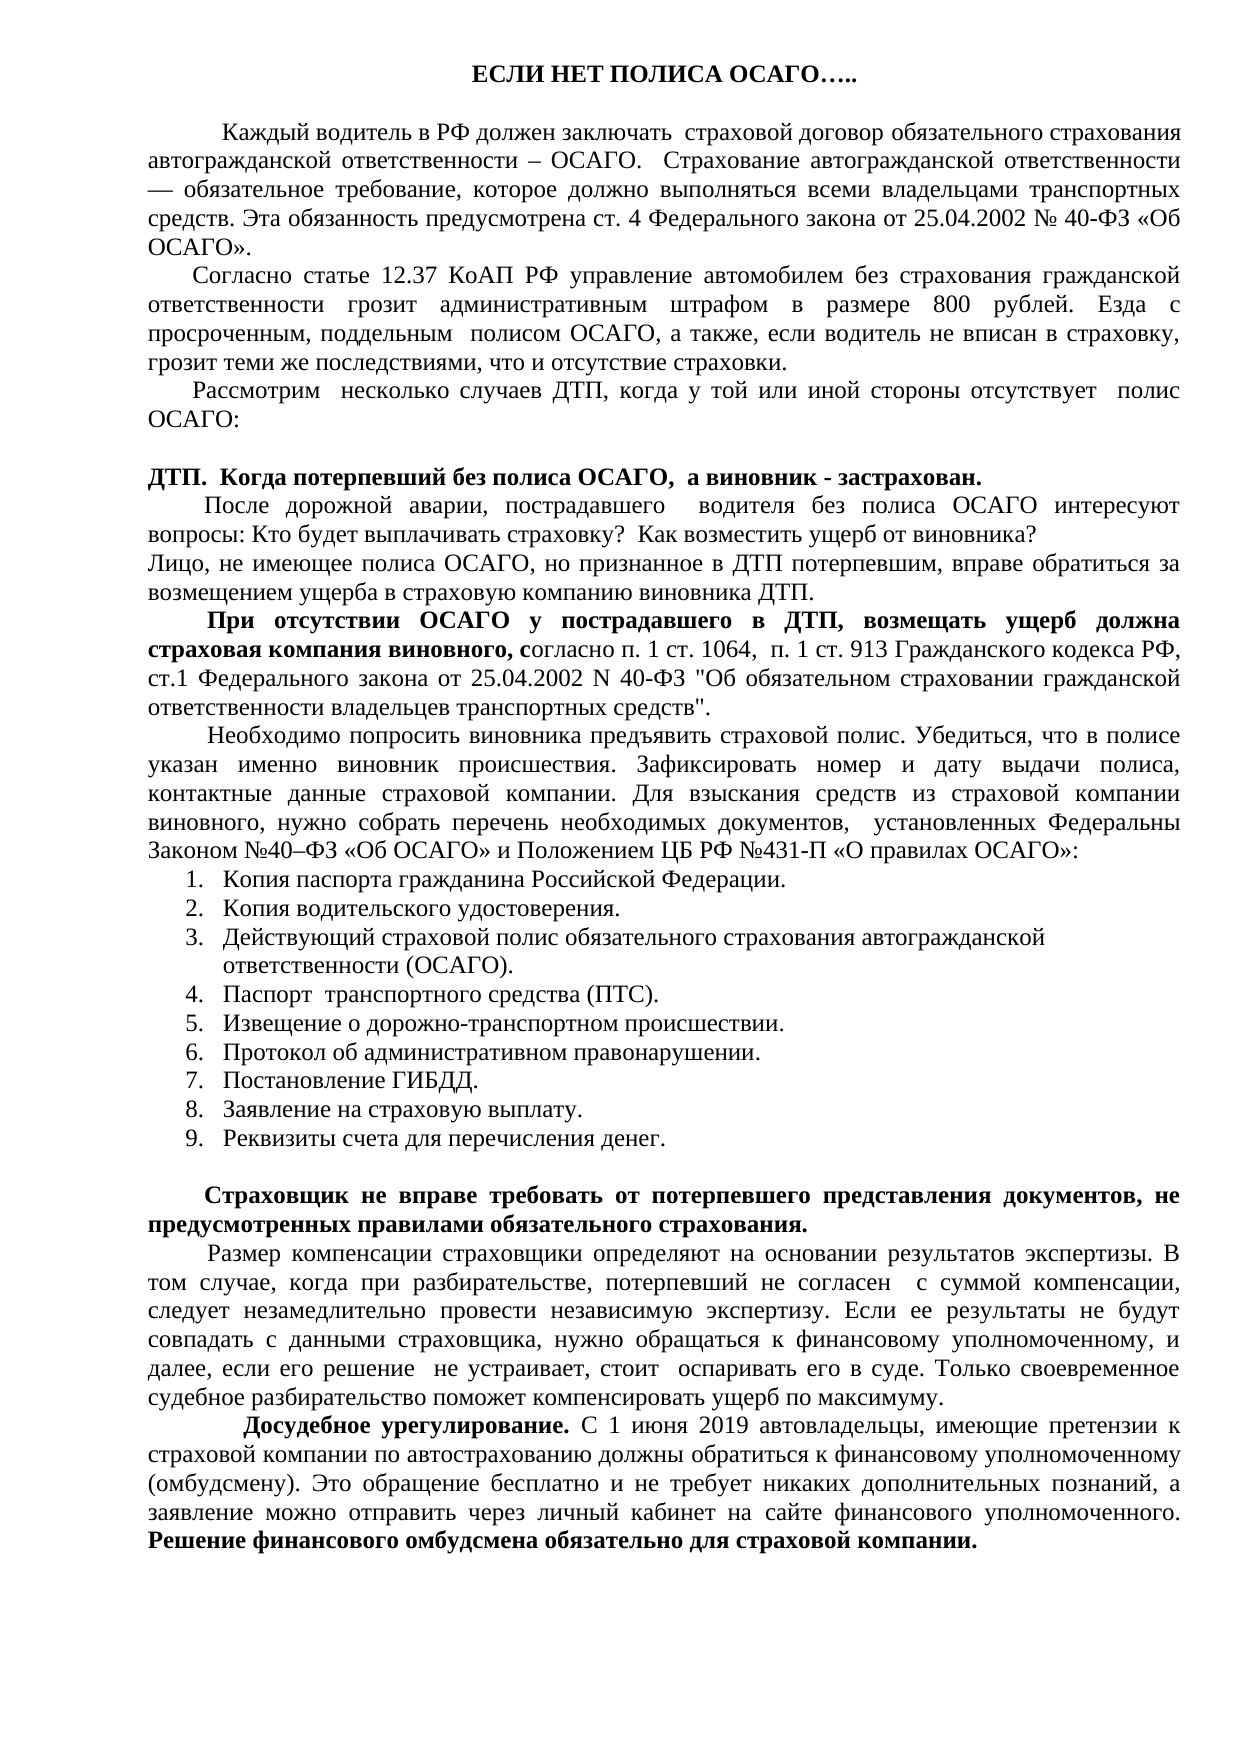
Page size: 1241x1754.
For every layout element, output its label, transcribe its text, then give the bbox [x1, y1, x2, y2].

text Размер компенсации страховщики определяют на основании результатов экспертизы. В том случае, когда при разбирательстве, потерпевший не согласен с суммой компенсации, следует незамедлительно провести независимую экспертизу. Если ее результаты не будут совпадать с данными страховщика, нужно обращаться к финансовому уполномоченному, и далее, если его решение не устраивает, стоит оспаривать его в суде. Только своевременное судебное разбирательство поможет компенсировать ущерб по максимуму. [148, 1238, 1181, 1410]
text Необходимо попросить виновника предъявить страховой полис. Убедиться, что в полисе указан именно виновник происшествия. Зафиксировать номер и дату выдачи полиса, контактные данные страховой компании. Для взыскания средств из страховой компании виновного, нужно собрать перечень необходимых документов, установленных Федеральны Законом №40–ФЗ «Об ОСАГО» и Положением ЦБ РФ №431-П «О правилах ОСАГО»: [148, 720, 1181, 864]
list Протокол об административном правонарушении. [185, 1037, 1181, 1065]
text Согласно статье 12.37 КоАП РФ управление автомобилем без страхования гражданской ответственности грозит административным штрафом в размере 800 рублей. Езда с просроченным, поддельным полисом ОСАГО, а также, если водитель не вписан в страховку, грозит теми же последствиями, что и отсутствие страховки. [148, 260, 1181, 375]
text Каждый водитель в РФ должен заключать страховой договор обязательного страхования автогражданской ответственности – ОСАГО. Страхование автогражданской ответственности — обязательное требование, которое должно выполняться всеми владельцами транспортных средств. Эта обязанность предусмотрена ст. 4 Федерального закона от 25.04.2002 № 40-ФЗ «Об ОСАГО». [148, 117, 1181, 260]
list Действующий страховой полис обязательного страхования автогражданской ответственности (ОСАГО). [185, 922, 1181, 979]
text ДТП. Когда потерпевший без полиса ОСАГО, а виновник - застрахован. [148, 462, 1181, 490]
list Заявление на страховую выплату. [185, 1094, 1181, 1123]
text Лицо, не имеющее полиса ОСАГО, но признанное в ДТП потерпевшим, вправе обратиться за возмещением ущерба в страховую компанию виновника ДТП. [148, 548, 1181, 605]
list Реквизиты счета для перечисления денег. [185, 1123, 1181, 1152]
text После дорожной аварии, пострадавшего водителя без полиса ОСАГО интересуют вопросы: Кто будет выплачивать страховку? Как возместить ущерб от виновника? [148, 490, 1181, 548]
text Рассмотрим несколько случаев ДТП, когда у той или иной стороны отсутствует полис ОСАГО: [148, 375, 1181, 433]
list Копия паспорта гражданина Российской Федерации. [185, 864, 1181, 893]
list Копия водительского удостоверения. [185, 893, 1181, 922]
text При отсутствии ОСАГО у пострадавшего в ДТП, возмещать ущерб должна страховая компания виновного, согласно п. 1 ст. 1064, п. 1 ст. 913 Гражданского кодекса РФ, ст.1 Федерального закона от 25.04.2002 N 40-ФЗ "Об обязательном страховании гражданской ответственности владельцев транспортных средств". [148, 605, 1181, 720]
text Страховщик не вправе требовать от потерпевшего представления документов, не предусмотренных правилами обязательного страхования. [148, 1180, 1181, 1238]
list Извещение о дорожно-транспортном происшествии. [185, 1008, 1181, 1037]
list Постановление ГИБДД. [185, 1065, 1181, 1094]
text ЕСЛИ НЕТ ПОЛИСА ОСАГО….. [148, 59, 1181, 88]
list Паспорт транспортного средства (ПТС). [185, 979, 1181, 1008]
text Досудебное урегулирование. С 1 июня 2019 автовладельцы, имеющие претензии к страховой компании по автострахованию должны обратиться к финансовому уполномоченному (омбудсмену). Это обращение бесплатно и не требует никаких дополнительных познаний, а заявление можно отправить через личный кабинет на сайте финансового уполномоченного. Решение финансового омбудсмена обязательно для страховой компании. [148, 1410, 1181, 1554]
